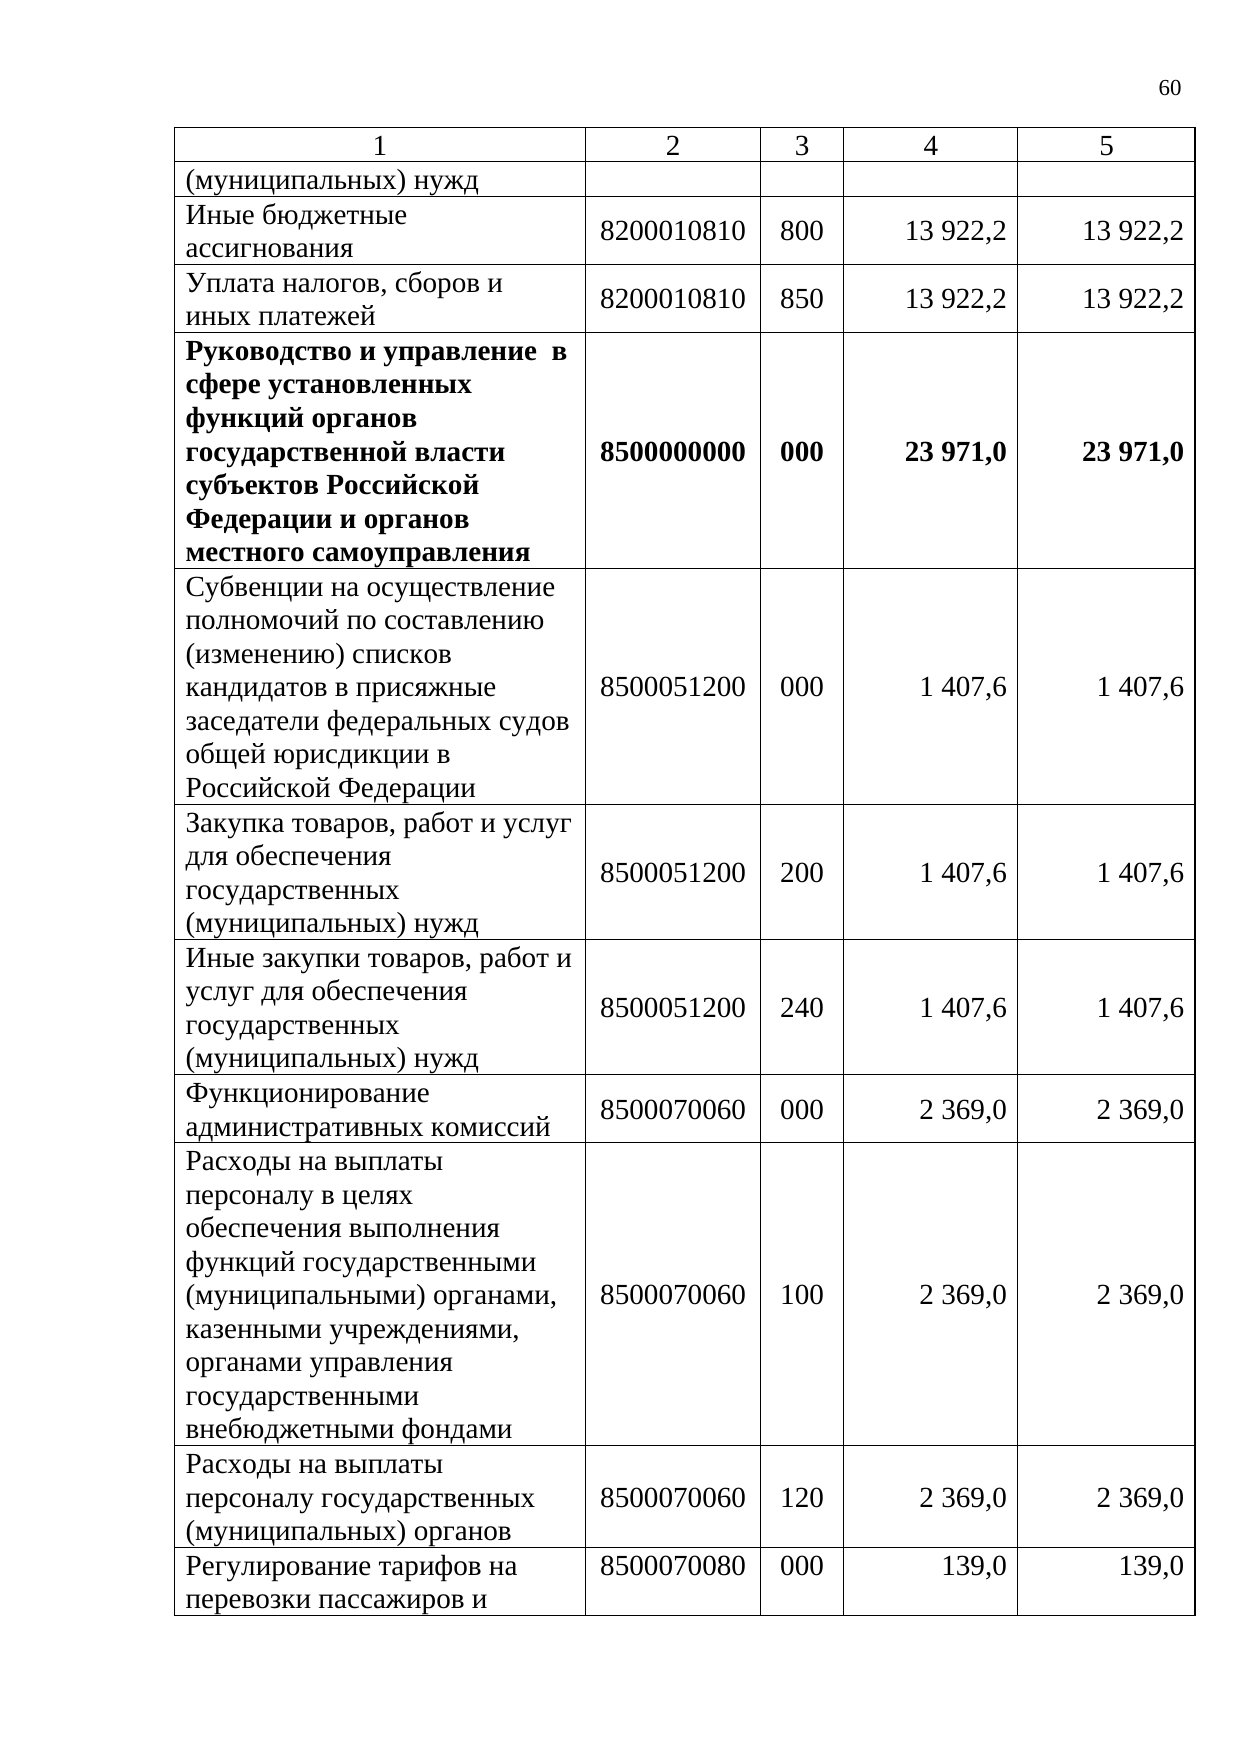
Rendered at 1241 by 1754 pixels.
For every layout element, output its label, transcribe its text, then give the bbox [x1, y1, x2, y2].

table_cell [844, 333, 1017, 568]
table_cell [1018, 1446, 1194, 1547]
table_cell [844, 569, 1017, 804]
table_header 1 [175, 128, 585, 161]
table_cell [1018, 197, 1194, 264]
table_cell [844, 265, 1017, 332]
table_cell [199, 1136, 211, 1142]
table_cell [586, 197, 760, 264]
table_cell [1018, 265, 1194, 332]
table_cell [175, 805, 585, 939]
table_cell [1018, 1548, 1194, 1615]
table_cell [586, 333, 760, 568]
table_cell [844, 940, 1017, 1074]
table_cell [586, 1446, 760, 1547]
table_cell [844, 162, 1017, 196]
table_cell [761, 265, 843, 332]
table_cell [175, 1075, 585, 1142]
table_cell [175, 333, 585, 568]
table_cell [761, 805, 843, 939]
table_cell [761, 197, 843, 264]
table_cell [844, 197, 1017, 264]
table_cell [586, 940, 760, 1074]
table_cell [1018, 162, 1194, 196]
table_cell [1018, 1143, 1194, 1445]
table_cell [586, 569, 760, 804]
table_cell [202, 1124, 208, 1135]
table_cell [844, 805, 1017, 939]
table_header 2 [586, 128, 760, 161]
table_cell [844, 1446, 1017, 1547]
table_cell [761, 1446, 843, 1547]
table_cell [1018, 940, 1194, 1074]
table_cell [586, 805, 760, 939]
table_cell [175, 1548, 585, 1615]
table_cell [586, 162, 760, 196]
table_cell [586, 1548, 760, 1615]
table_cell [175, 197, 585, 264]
table_header 3 [761, 128, 843, 161]
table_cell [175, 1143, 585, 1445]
table_header 5 [1018, 128, 1194, 161]
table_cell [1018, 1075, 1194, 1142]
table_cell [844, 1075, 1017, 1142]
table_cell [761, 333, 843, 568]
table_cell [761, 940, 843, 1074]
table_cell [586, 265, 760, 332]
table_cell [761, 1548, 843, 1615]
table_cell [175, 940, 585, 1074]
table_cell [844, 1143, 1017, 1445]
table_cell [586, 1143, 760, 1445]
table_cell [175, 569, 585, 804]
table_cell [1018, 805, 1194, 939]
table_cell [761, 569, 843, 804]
table_header 4 [844, 128, 1017, 161]
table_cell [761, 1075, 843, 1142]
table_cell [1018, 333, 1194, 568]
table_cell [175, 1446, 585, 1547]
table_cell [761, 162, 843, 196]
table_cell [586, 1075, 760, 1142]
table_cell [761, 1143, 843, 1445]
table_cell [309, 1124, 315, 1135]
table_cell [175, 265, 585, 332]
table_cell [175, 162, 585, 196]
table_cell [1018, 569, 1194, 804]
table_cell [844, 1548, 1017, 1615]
